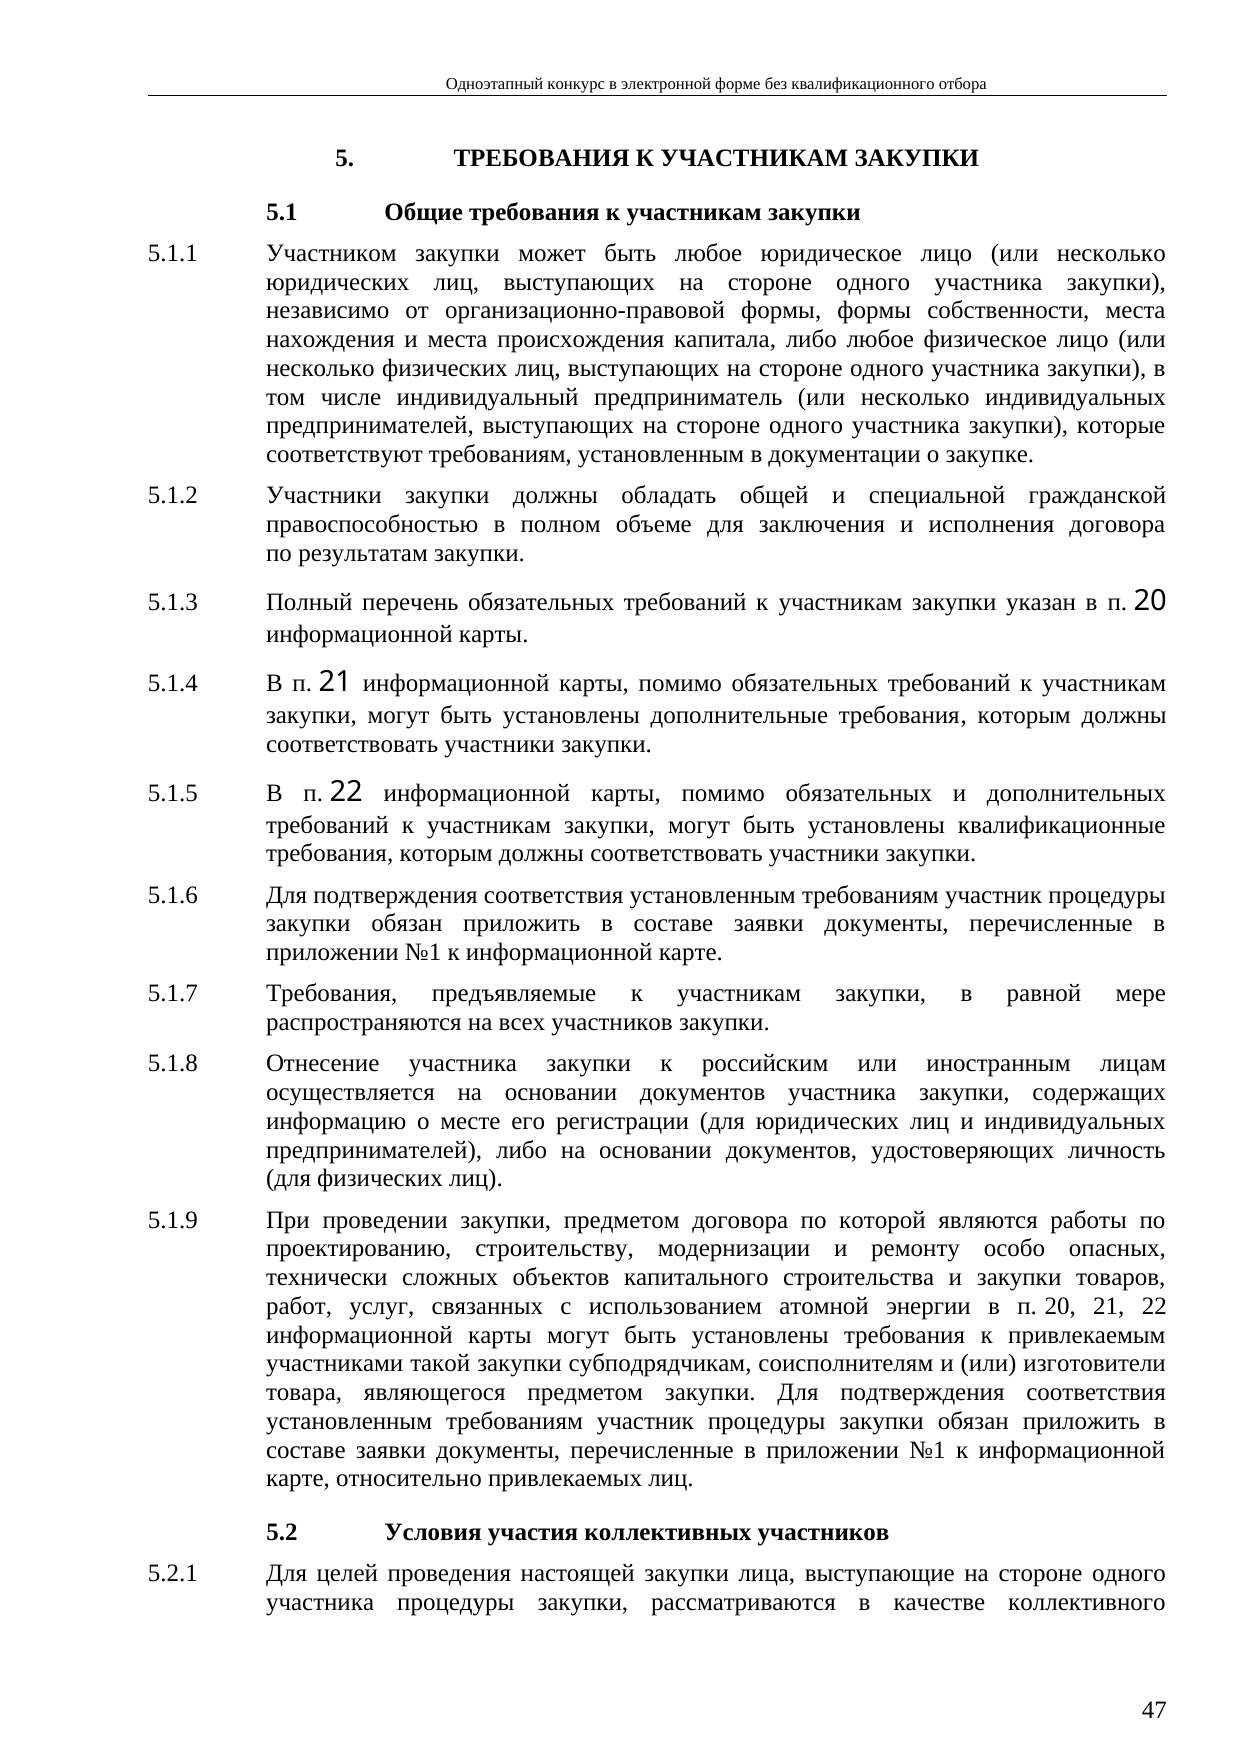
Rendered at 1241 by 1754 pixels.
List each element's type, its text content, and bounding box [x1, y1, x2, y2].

text Для подтверждения соответствия установленным требованиям участник процедуры закупки обязан приложить в составе заявки документы, перечисленные в приложении №1 к информационной карте. [148, 880, 1167, 966]
text Условия участия коллективных участников [266, 1517, 1167, 1546]
text Общие требования к участникам закупки [266, 197, 1167, 226]
text Полный перечень обязательных требований к участникам закупки указан в п. 15 информационной карты. [148, 579, 1167, 648]
text При проведении закупки, предметом договора по которой являются работы по проектированию, строительству, модернизации и ремонту особо опасных, технически сложных объектов капитального строительства и закупки товаров, работ, услуг, связанных с использованием атомной энергии в п. 15, 16, 17 информационной карты могут быть установлены требования к привлекаемым участниками такой закупки субподрядчикам, соисполнителям и (или) изготовители товара, являющегося предметом закупки. Для подтверждения соответствия установленным требованиям участник процедуры закупки обязан приложить в составе заявки документы, перечисленные в приложении №1 к информационной карте, относительно привлекаемых лиц. [148, 1205, 1167, 1492]
text ТРЕБОВАНИЯ К УЧАСТНИКАМ ЗАКУПКИ [148, 143, 1167, 172]
text Отнесение участника закупки к российским или иностранным лицам осуществляется на основании документов участника закупки, содержащих информацию о месте его регистрации (для юридических лиц и индивидуальных предпринимателей), либо на основании документов, удостоверяющих личность (для физических лиц). [148, 1048, 1167, 1192]
text Участником закупки может быть любое юридическое лицо (или несколько юридических лиц, выступающих на стороне одного участника закупки), независимо от организационно-правовой формы, формы собственности, места нахождения и места происхождения капитала, либо любое физическое лицо (или несколько физических лиц, выступающих на стороне одного участника закупки), в том числе индивидуальный предприниматель (или несколько индивидуальных предпринимателей, выступающих на стороне одного участника закупки), которые соответствуют требованиям, установленным в документации о закупке. [148, 238, 1167, 468]
text В п. 17 информационной карты, помимо обязательных и дополнительных требований к участникам закупки, могут быть установлены квалификационные требования, которым должны соответствовать участники закупки. [148, 770, 1167, 867]
text Требования, предъявляемые к участникам закупки, в равной мере распространяются на всех участников закупки. [148, 978, 1167, 1036]
text В п. 16 информационной карты, помимо обязательных требований к участникам закупки, могут быть установлены дополнительные требования, которым должны соответствовать участники закупки. [148, 660, 1167, 757]
text Участники закупки должны обладать общей и специальной гражданской правоспособностью в полном объеме для заключения и исполнения договора по результатам закупки. [148, 481, 1167, 567]
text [148, 1558, 1167, 1616]
